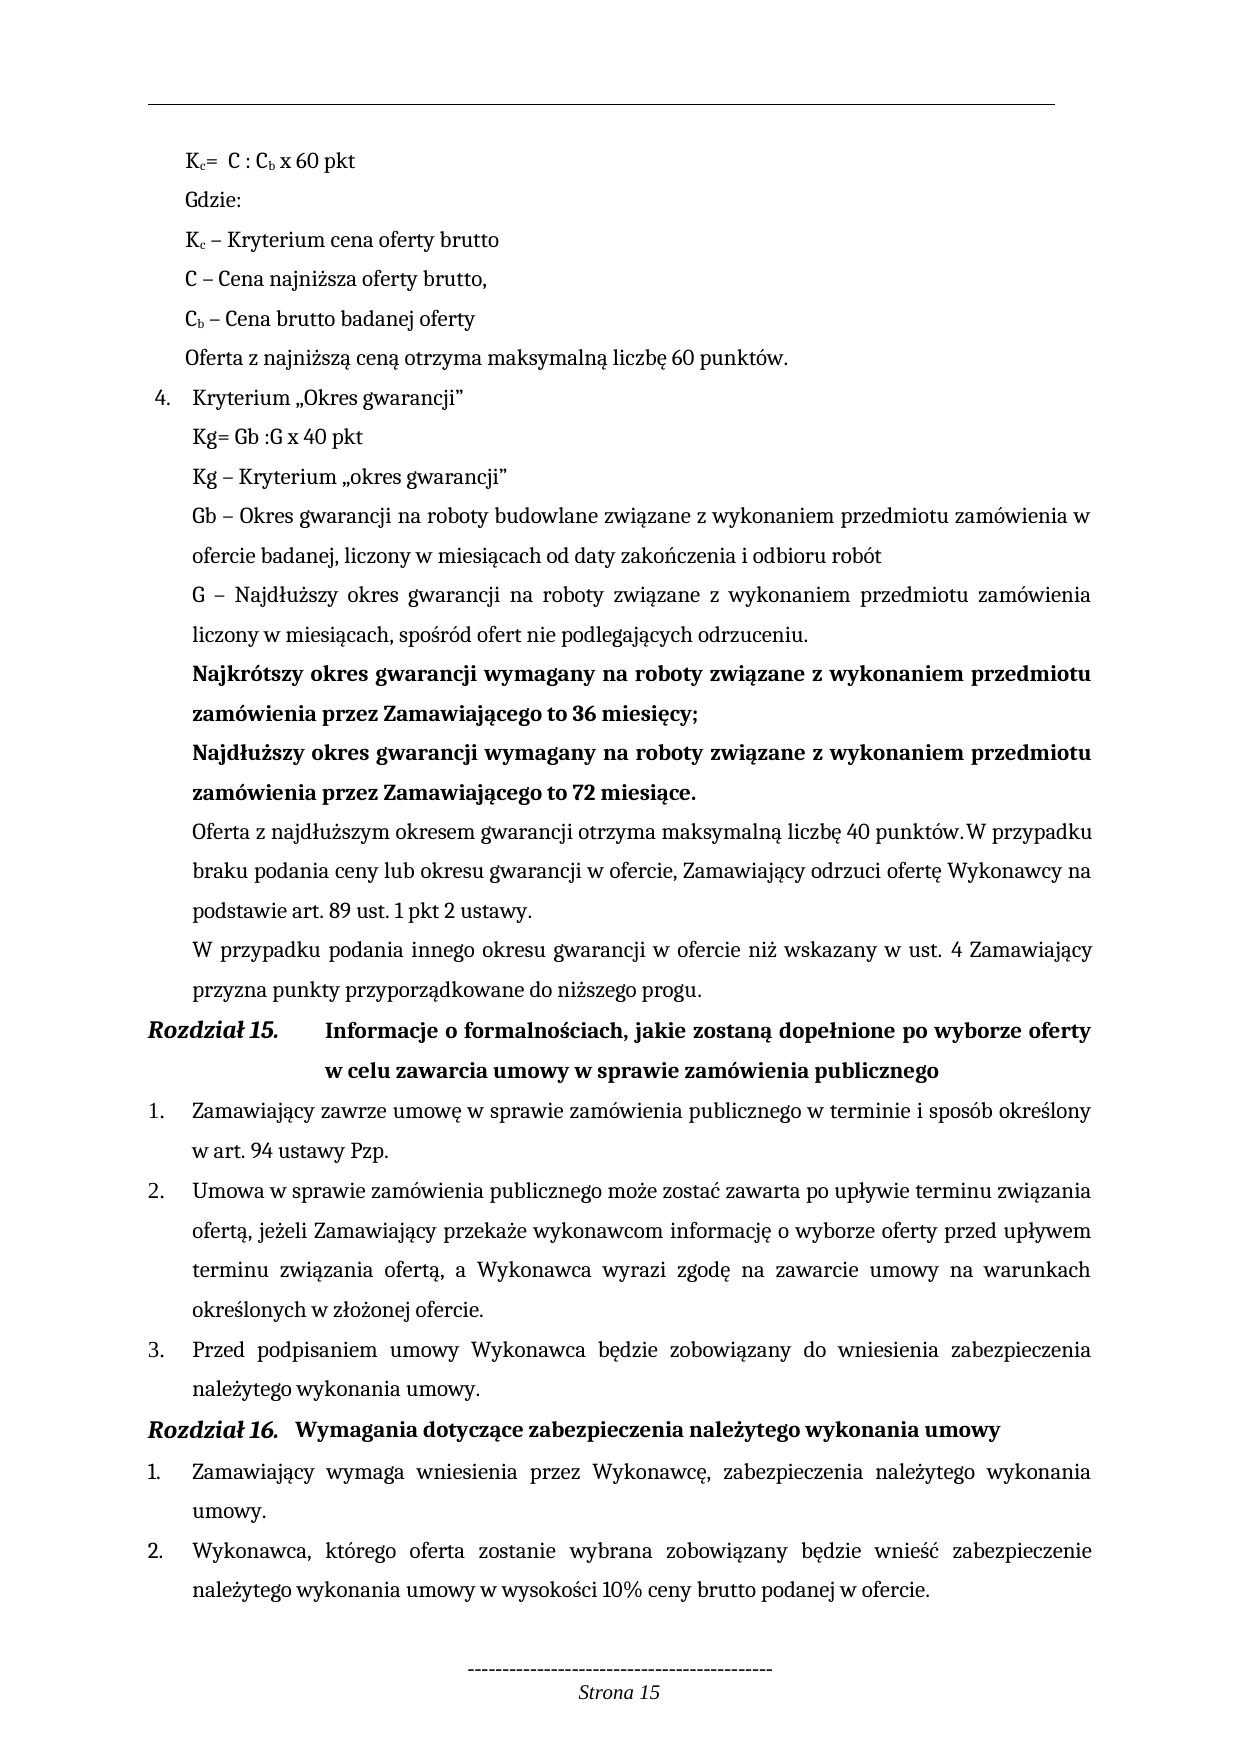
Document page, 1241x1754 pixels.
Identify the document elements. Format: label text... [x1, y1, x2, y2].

text Oferta z najniższą ceną otrzyma maksymalną liczbę 60 punktów. [185, 345, 1092, 371]
text Gdzie: [185, 187, 1092, 213]
list Oferta z najdłuższym okresem gwarancji otrzyma maksymalną liczbę 40 punktów.W przypadku braku podania ceny lub okresu gwarancji w ofercie, Zamawiający odrzuci ofertę Wykonawcy na podstawie art. 89 ust. 1 pkt 2 ustawy. [192, 819, 1092, 924]
list Wykonawca, którego oferta zostanie wybrana zobowiązany będzie wnieść zabezpieczenie należytego wykonania umowy w wysokości 10% ceny brutto podanej w ofercie. [148, 1538, 1092, 1603]
text C – Cena najniższa oferty brutto, [185, 266, 1092, 292]
subtitle Informacje o formalnościach, jakie zostaną dopełnione po wyborze oferty w celu zawarcia umowy w sprawie zamówienia publicznego [148, 1016, 1092, 1084]
text Cb – Cena brutto badanej oferty [185, 306, 1092, 332]
list G – Najdłuższy okres gwarancji na roboty związane z wykonaniem przedmiotu zamówienia liczony w miesiącach, spośród ofert nie podlegających odrzuceniu. [192, 582, 1092, 648]
list Umowa w sprawie zamówienia publicznego może zostać zawarta po upływie terminu związania ofertą, jeżeli Zamawiający przekaże wykonawcom informację o wyborze oferty przed upływem terminu związania ofertą, a Wykonawca wyrazi zgodę na zawarcie umowy na warunkach określonych w złożonej ofercie. [148, 1177, 1092, 1323]
list Zamawiający wymaga wniesienia przez Wykonawcę, zabezpieczenia należytego wykonania umowy. [148, 1459, 1092, 1524]
list Zamawiający zawrze umowę w sprawie zamówienia publicznego w terminie i sposób określony w art. 94 ustawy Pzp. [148, 1098, 1092, 1164]
text Kc= C : Cb x 60 pkt [185, 148, 1092, 174]
list Najkrótszy okres gwarancji wymagany na roboty związane z wykonaniem przedmiotu zamówienia przez Zamawiającego to 36 miesięcy; [192, 661, 1092, 727]
text Kc – Kryterium cena oferty brutto [185, 227, 1092, 253]
list W przypadku podania innego okresu gwarancji w ofercie niż wskazany w ust. 4 Zamawiający przyzna punkty przyporządkowane do niższego progu. [192, 937, 1092, 1003]
list Kg – Kryterium „okres gwarancji” [192, 463, 1092, 490]
list Przed podpisaniem umowy Wykonawca będzie zobowiązany do wniesienia zabezpieczenia należytego wykonania umowy. [148, 1336, 1092, 1402]
list Najdłuższy okres gwarancji wymagany na roboty związane z wykonaniem przedmiotu zamówienia przez Zamawiającego to 72 miesiące. [192, 740, 1092, 806]
list Gb – Okres gwarancji na roboty budowlane związane z wykonaniem przedmiotu zamówienia w ofercie badanej, liczony w miesiącach od daty zakończenia i odbioru robót [192, 503, 1092, 569]
list Wymagania dotyczące zabezpieczenia należytego wykonania umowy [148, 1416, 1087, 1444]
list Kryterium „Okres gwarancji” [154, 384, 1092, 411]
list Kg= Gb :G x 40 pkt [192, 424, 1092, 450]
